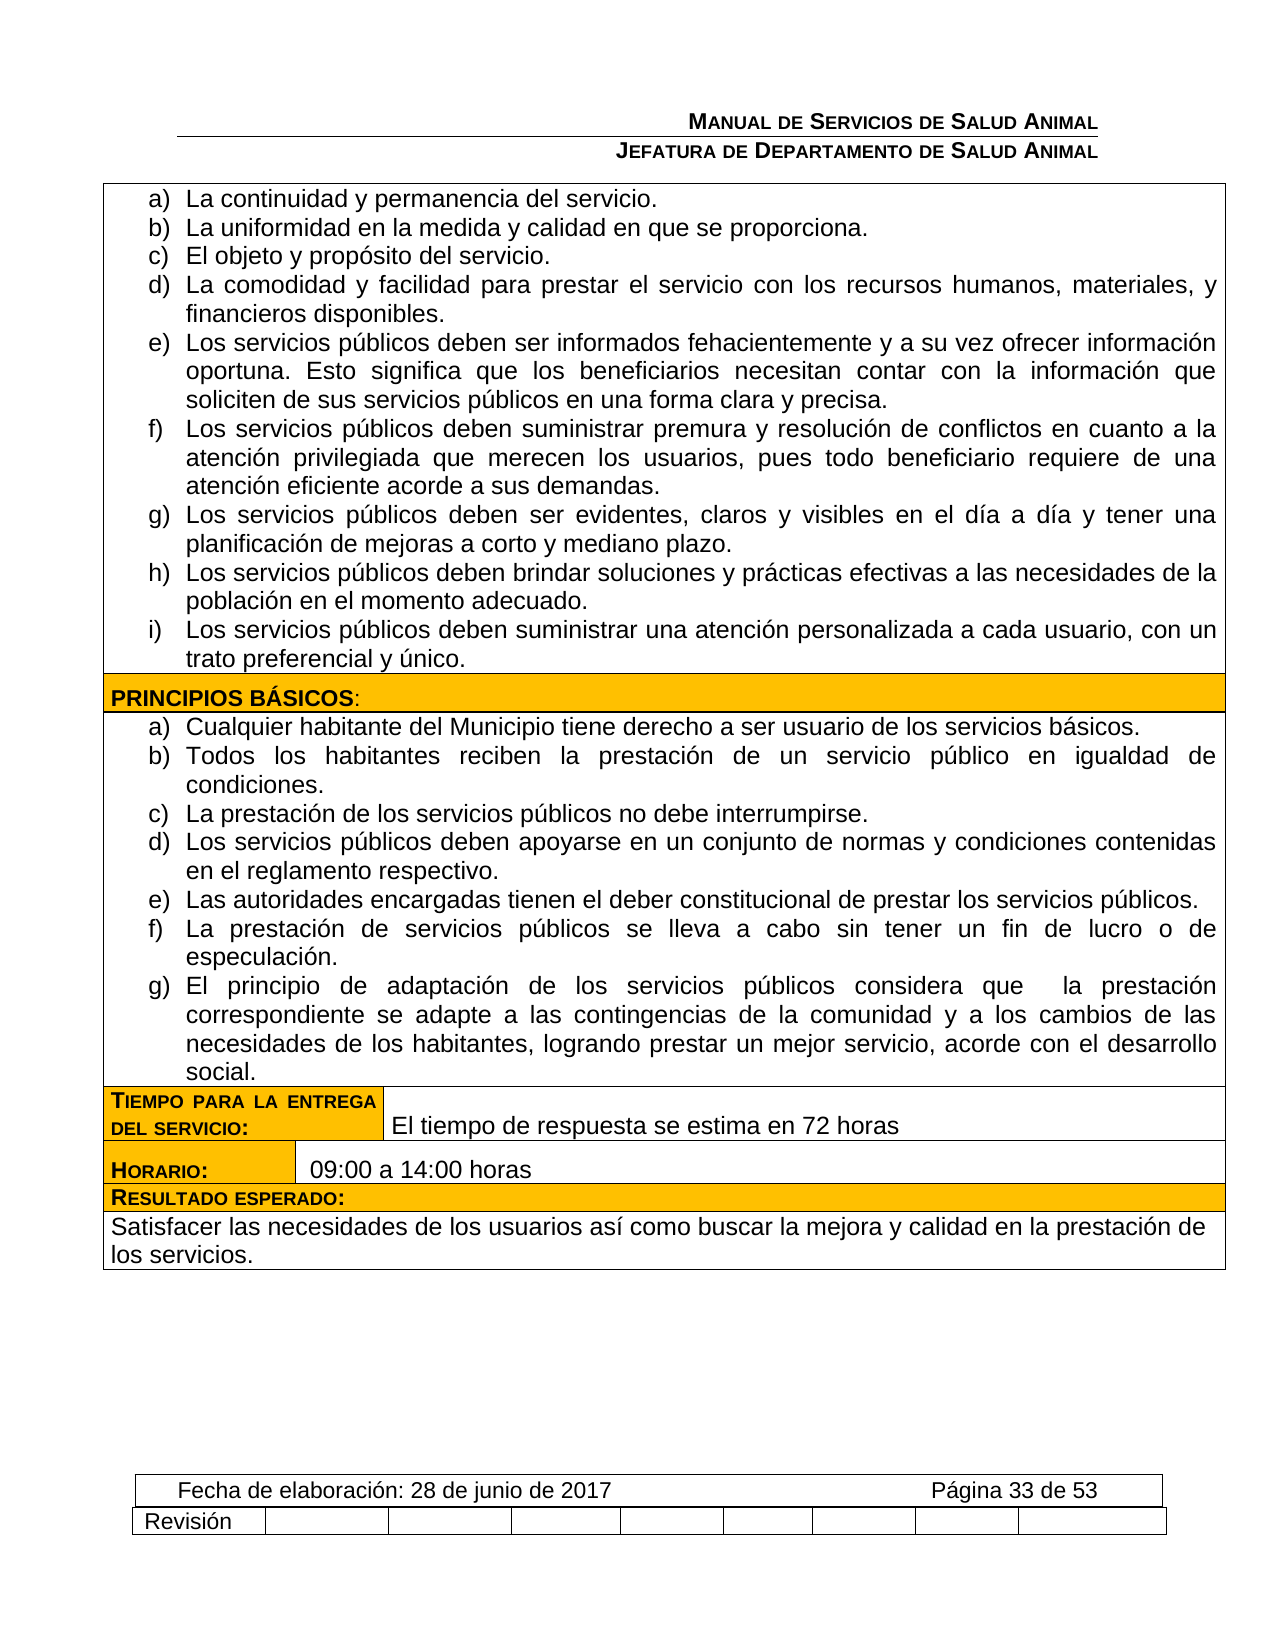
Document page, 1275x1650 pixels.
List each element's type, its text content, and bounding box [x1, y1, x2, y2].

table_cell La continuidad y permanencia del servicio. La uniformidad en la medida y calidad en que se proporciona. El objeto y propósito del servicio. La comodidad y facilidad para prestar el servicio con los recursos humanos, materiales, y financieros disponibles. Los servicios públicos deben ser informados fehacientemente y a su vez ofrecer información oportuna. Esto significa que los beneficiarios necesitan contar con la información que soliciten de sus servicios públicos en una forma clara y precisa. Los servicios públicos deben suministrar premura y resolución de conflictos en cuanto a la atención privilegiada que merecen los usuarios, pues todo beneficiario requiere de una atención eficiente acorde a sus demandas. Los servicios públicos deben ser evidentes, claros y visibles en el día a día y tener una planificación de mejoras a corto y mediano plazo. Los servicios públicos deben brindar soluciones y prácticas efectivas a las necesidades de la población en el momento adecuado. Los servicios públicos deben suministrar una atención personalizada a cada usuario, con un trato preferencial y único. [104, 184, 1225, 673]
table_cell Resultado esperado: [104, 1184, 1225, 1211]
table_cell PRINCIPIOS BÁSICOS: [104, 674, 1225, 711]
table_cell Tiempo para la entrega del servicio: [104, 1087, 383, 1140]
table_cell Horario: [104, 1141, 295, 1183]
table_cell 09:00 a 14:00 horas [296, 1141, 1225, 1183]
table_cell El tiempo de respuesta se estima en 72 horas [384, 1087, 1225, 1140]
table_cell Satisfacer las necesidades de los usuarios así como buscar la mejora y calidad en la prestación de los servicios. [104, 1212, 1225, 1269]
table_cell Cualquier habitante del Municipio tiene derecho a ser usuario de los servicios básicos. Todos los habitantes reciben la prestación de un servicio público en igualdad de condiciones. La prestación de los servicios públicos no debe interrumpirse. Los servicios públicos deben apoyarse en un conjunto de normas y condiciones contenidas en el reglamento respectivo. Las autoridades encargadas tienen el deber constitucional de prestar los servicios públicos. La prestación de servicios públicos se lleva a cabo sin tener un fin de lucro o de especulación. El principio de adaptación de los servicios públicos considera que la prestación correspondiente se adapte a las contingencias de la comunidad y a los cambios de las necesidades de los habitantes, logrando prestar un mejor servicio, acorde con el desarrollo social. [104, 713, 1225, 1086]
